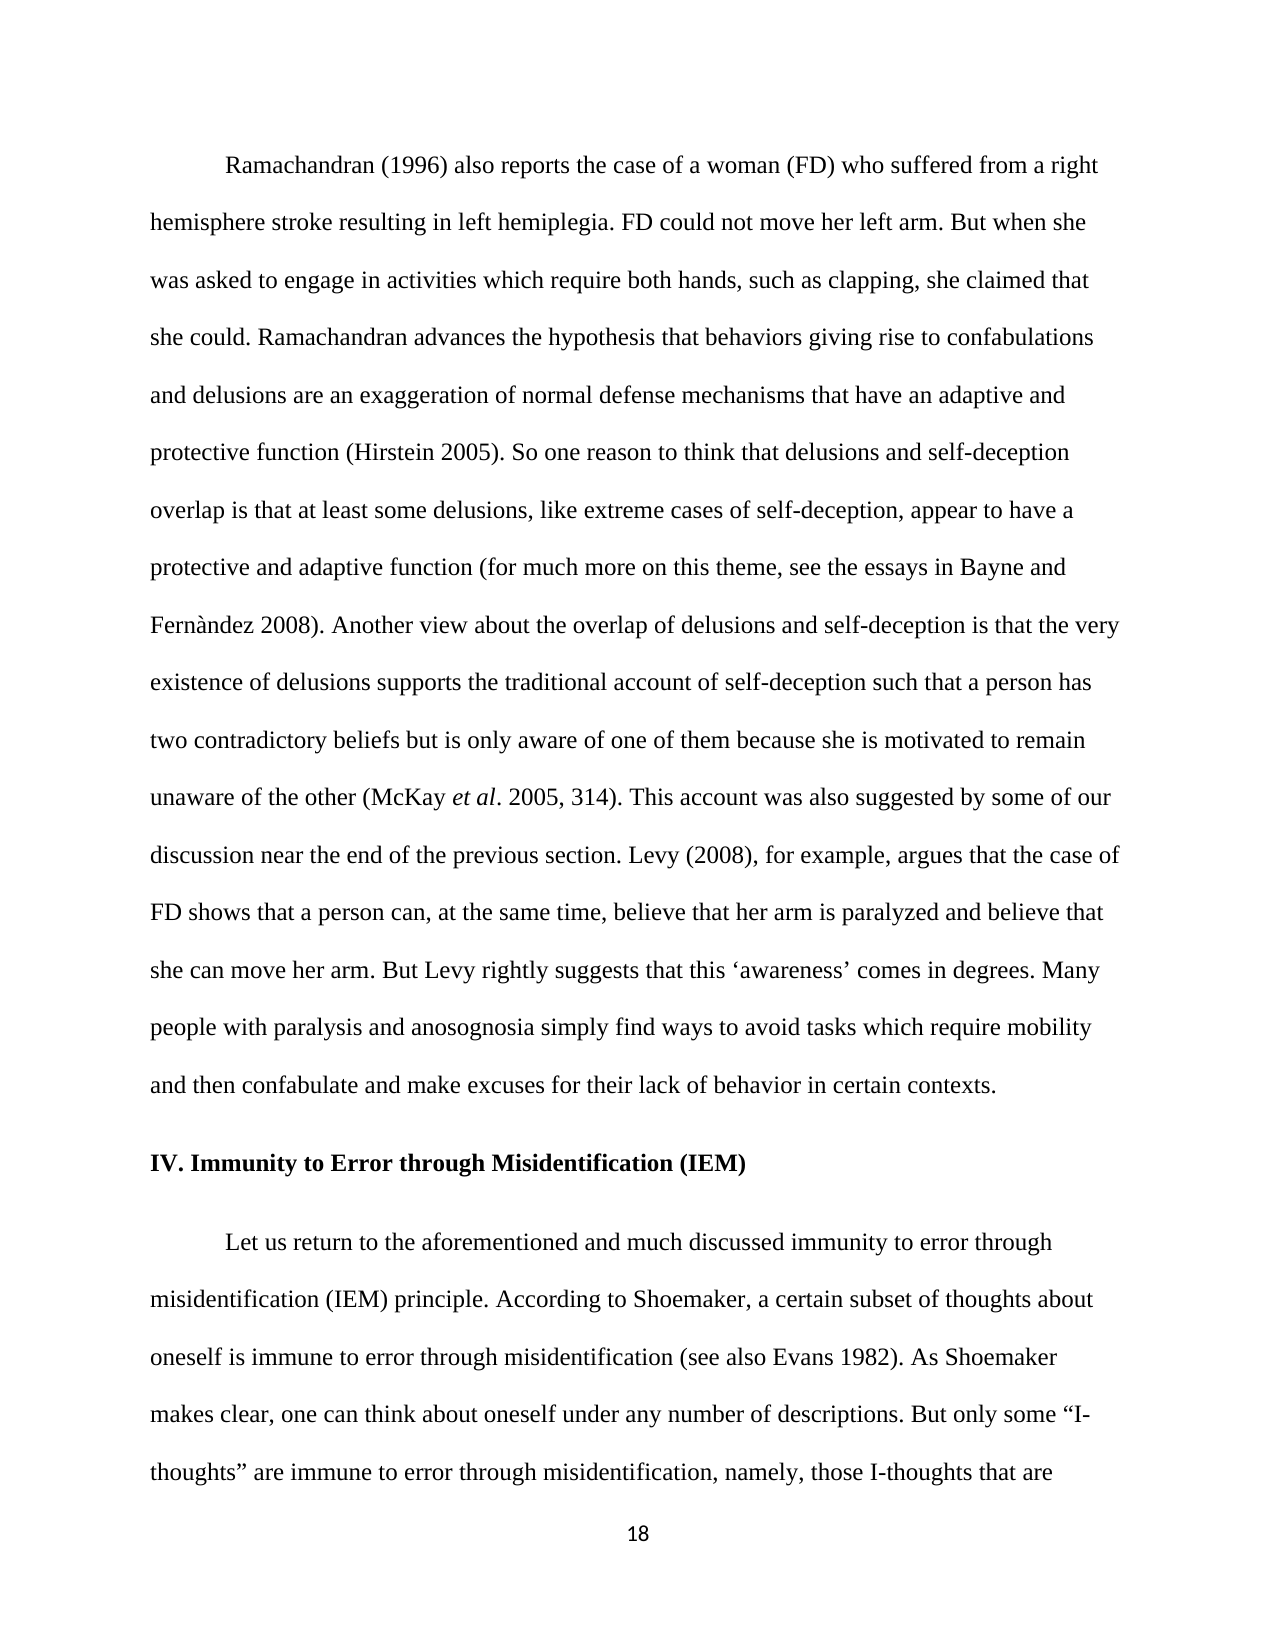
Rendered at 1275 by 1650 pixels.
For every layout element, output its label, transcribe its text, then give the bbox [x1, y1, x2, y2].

text Ramachandran (1996) also reports the case of a woman (FD) who suffered from a right hemisphere stroke resulting in left hemiplegia. FD could not move her left arm. But when she was asked to engage in activities which require both hands, such as clapping, she claimed that she could. Ramachandran advances the hypothesis that behaviors giving rise to confabulations and delusions are an exaggeration of normal defense mechanisms that have an adaptive and protective function (Hirstein 2005). So one reason to think that delusions and self-deception overlap is that at least some delusions, like extreme cases of self-deception, appear to have a protective and adaptive function (for much more on this theme, see the essays in Bayne and Fernàndez 2008). Another view about the overlap of delusions and self-deception is that the very existence of delusions supports the traditional account of self-deception such that a person has two contradictory beliefs but is only aware of one of them because she is motivated to remain unaware of the other (McKay et al. 2005, 314). This account was also suggested by some of our discussion near the end of the previous section. Levy (2008), for example, argues that the case of FD shows that a person can, at the same time, believe that her arm is paralyzed and believe that she can move her arm. But Levy rightly suggests that this ‘awareness’ comes in degrees. Many people with paralysis and anosognosia simply find ways to avoid tasks which require mobility and then confabulate and make excuses for their lack of behavior in certain contexts. [150, 150, 1125, 1099]
text IV. Immunity to Error through Misidentification (IEM) [150, 1148, 1125, 1177]
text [150, 1227, 1125, 1485]
